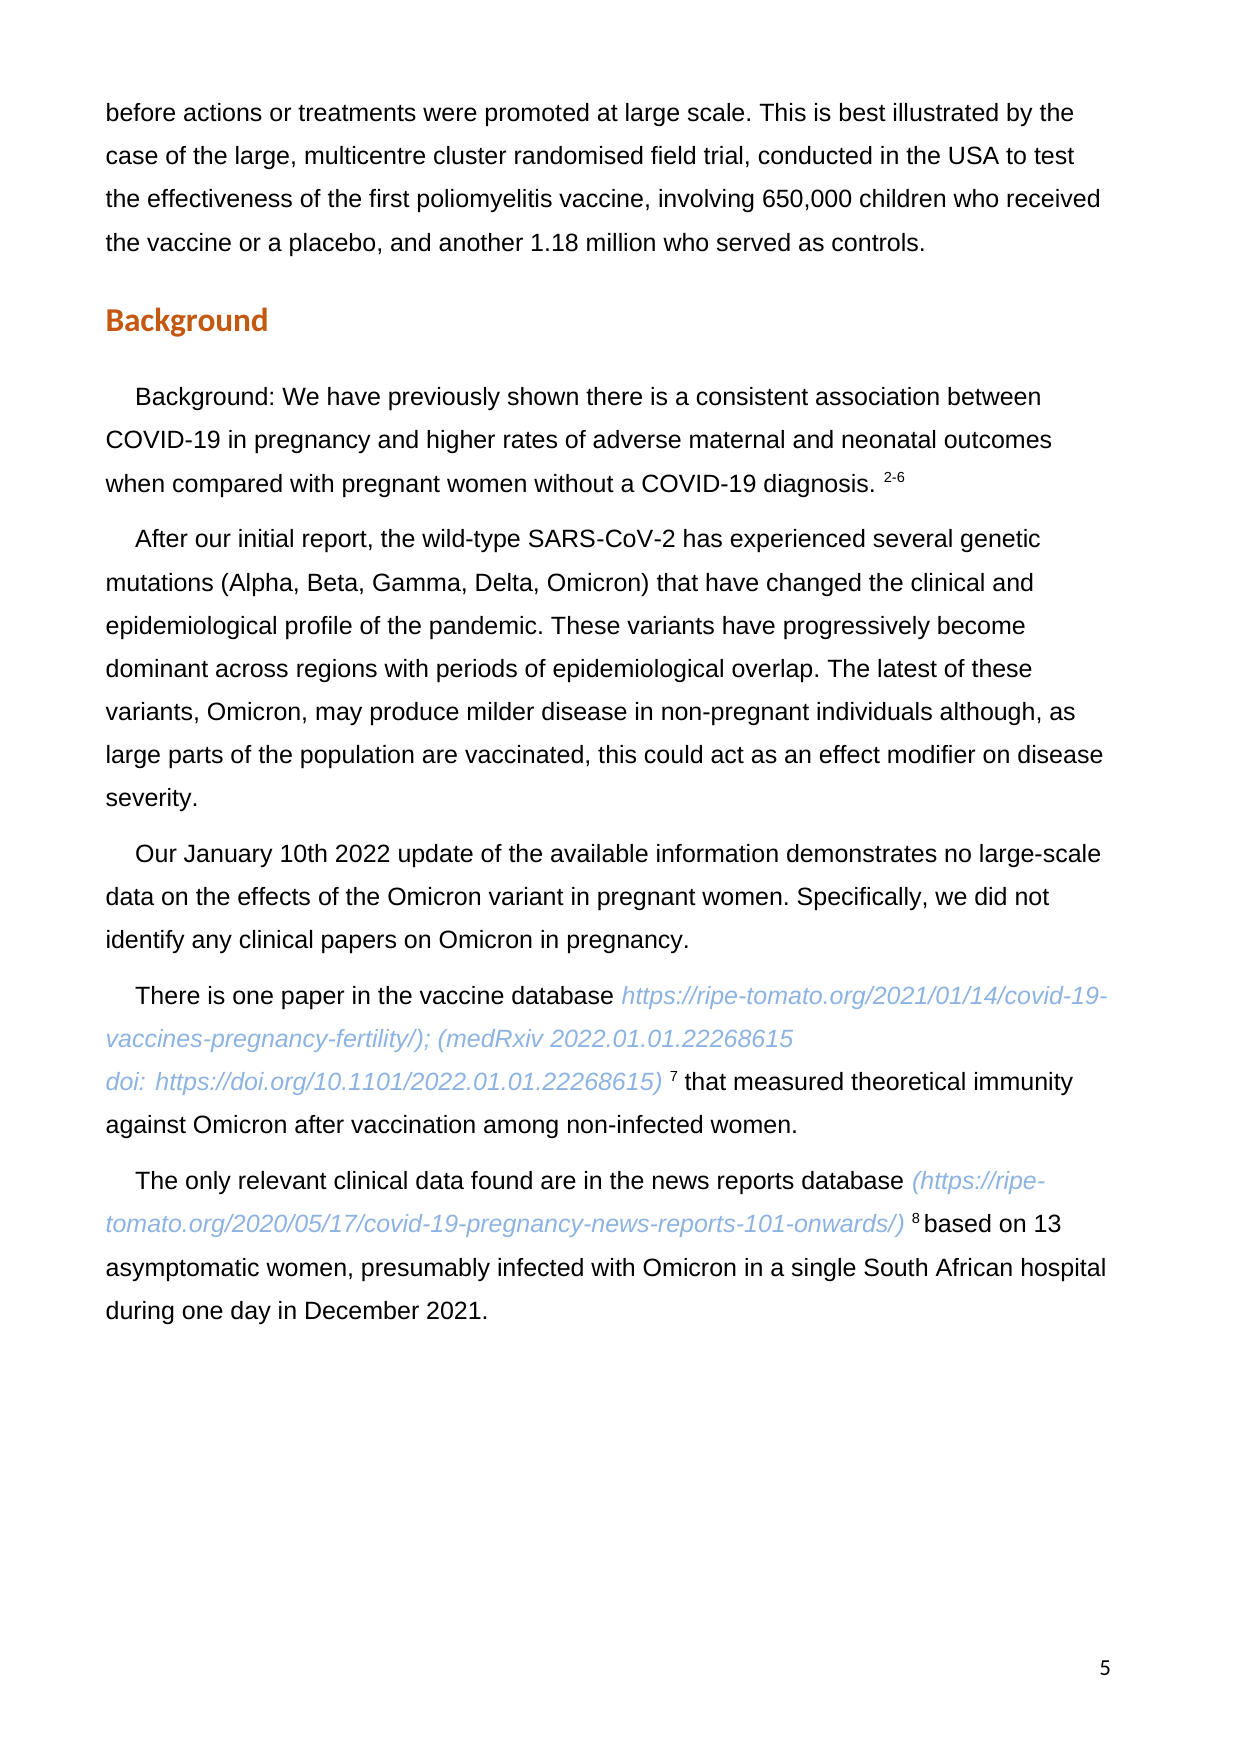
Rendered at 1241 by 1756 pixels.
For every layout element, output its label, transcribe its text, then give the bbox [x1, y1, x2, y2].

text Our January 10th 2022 update of the available information demonstrates no large-scale data on the effects of the Omicron variant in pregnant women. Specifically, we did not identify any clinical papers on Omicron in pregnancy. [105, 839, 1113, 954]
text Background [105, 299, 1136, 340]
text the vaccine or a placebo, and another 1.18 million who served as controls. [105, 228, 1136, 257]
text After our initial report, the wild-type SARS-CoV-2 has experienced several genetic mutations (Alpha, Beta, Gamma, Delta, Omicron) that have changed the clinical and epidemiological profile of the pandemic. These variants have progressively become dominant across regions with periods of epidemiological overlap. The latest of these variants, Omicron, may produce milder disease in non-pregnant individuals although, as large parts of the population are vaccinated, this could act as an effect modifier on disease severity. [105, 524, 1113, 812]
text The only relevant clinical data found are in the news reports database (https://ripe-tomato.org/2020/05/17/covid-19-pregnancy-news-reports-101-onwards/) 8 based on 13 asymptomatic women, presumably infected with Omicron in a single South African hospital during one day in December 2021. [105, 1166, 1113, 1324]
text There is one paper in the vaccine database https://ripe-tomato.org/2021/01/14/covid-19-vaccines-pregnancy-fertility/); (medRxiv 2022.01.01.22268615 doi: https://doi.org/10.1101/2022.01.01.22268615) 7 that measured theoretical immunity against Omicron after vaccination among non-infected women. [105, 981, 1113, 1139]
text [105, 98, 1113, 213]
text Background: We have previously shown there is a consistent association between COVID-19 in pregnancy and higher rates of adverse maternal and neonatal outcomes when compared with pregnant women without a COVID-19 diagnosis. 2-6 [105, 382, 1113, 497]
